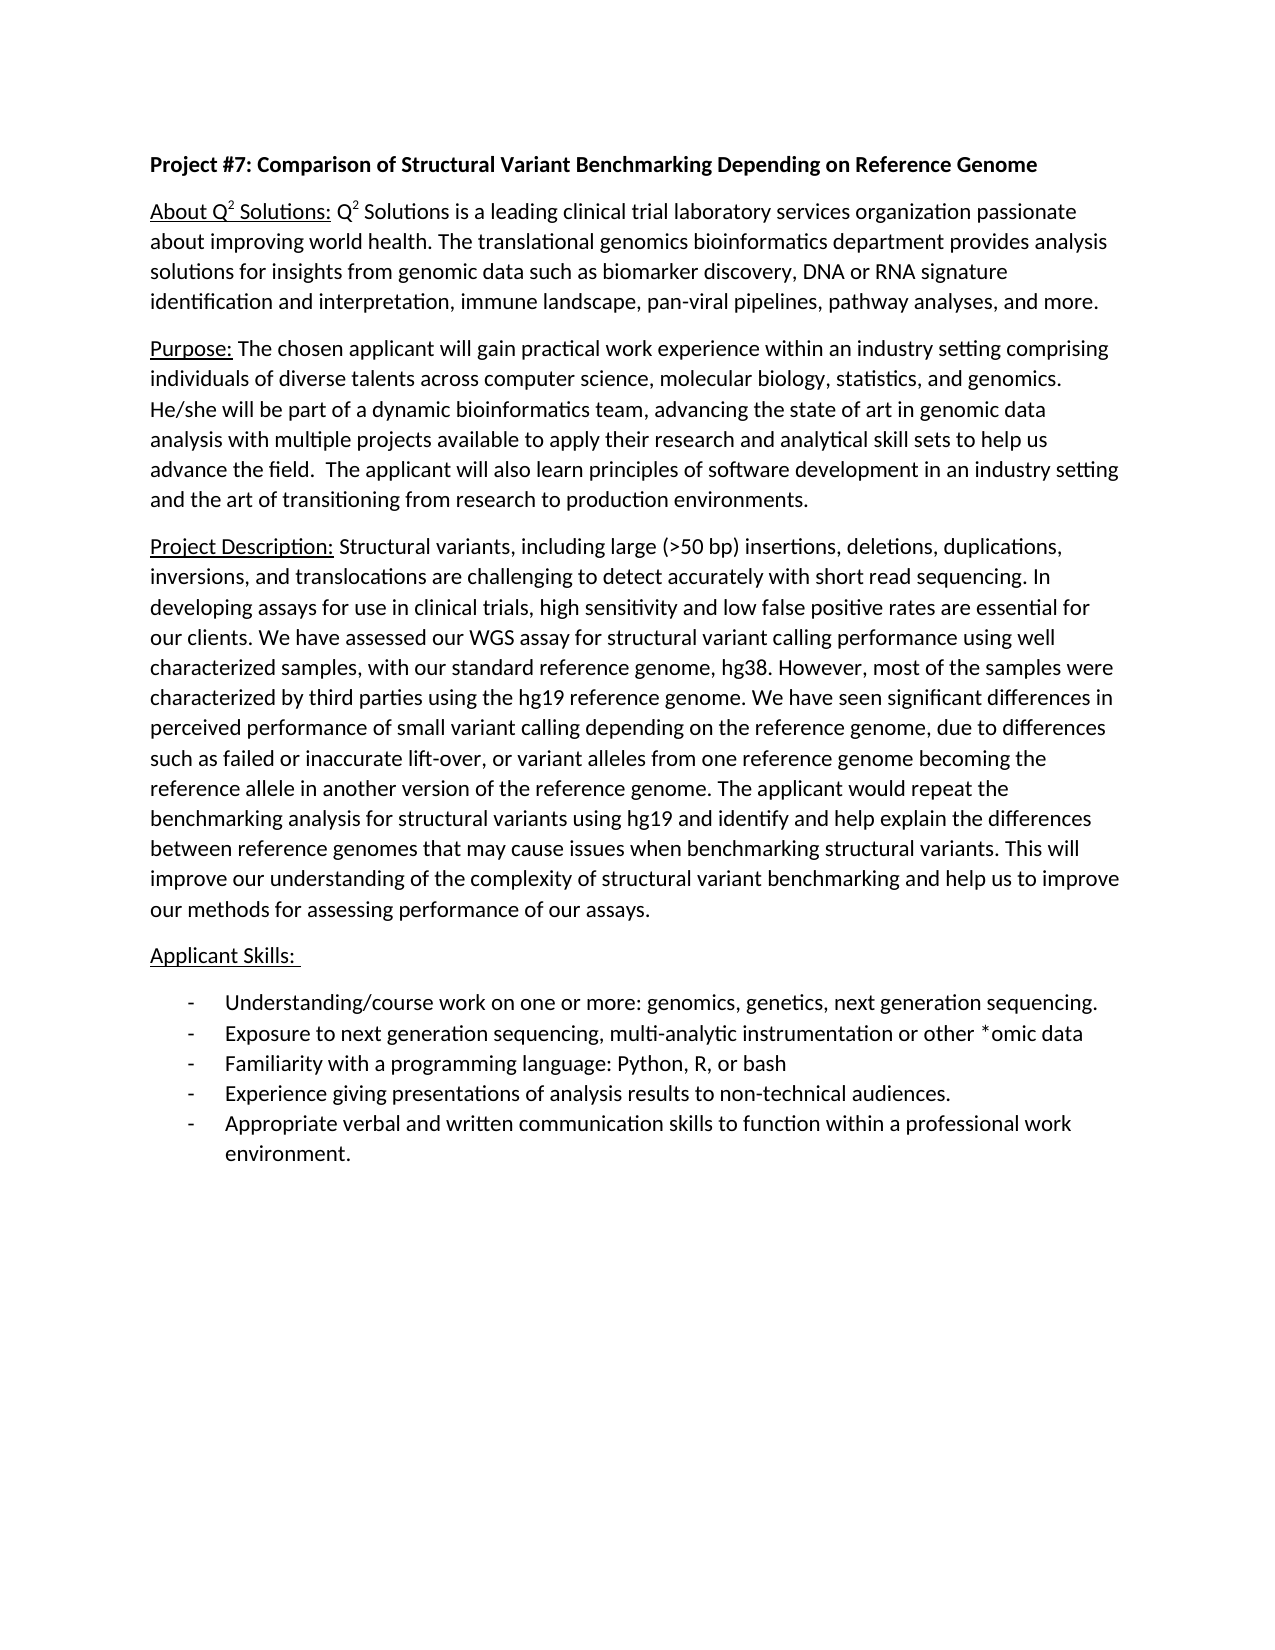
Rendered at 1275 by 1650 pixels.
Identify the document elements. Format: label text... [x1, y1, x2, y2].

text About Q2 Solutions: Q2 Solutions is a leading clinical trial laboratory services organization passionate about improving world health. The translational genomics bioinformatics department provides analysis solutions for insights from genomic data such as biomarker discovery, DNA or RNA signature identification and interpretation, immune landscape, pan-viral pipelines, pathway analyses, and more. [150, 197, 1125, 316]
text Applicant Skills: [150, 942, 1125, 970]
list Experience giving presentations of analysis results to non-technical audiences. [187, 1079, 1125, 1107]
text Project #7: Comparison of Structural Variant Benchmarking Depending on Reference Genome [150, 150, 1125, 178]
list Exposure to next generation sequencing, multi-analytic instrumentation or other *omic data [187, 1019, 1125, 1047]
list Understanding/course work on one or more: genomics, genetics, next generation sequencing. [187, 988, 1125, 1017]
list Appropriate verbal and written communication skills to function within a professional work environment. [187, 1109, 1125, 1168]
text Purpose: The chosen applicant will gain practical work experience within an industry setting comprising individuals of diverse talents across computer science, molecular biology, statistics, and genomics. He/she will be part of a dynamic bioinformatics team, advancing the state of art in genomic data analysis with multiple projects available to apply their research and analytical skill sets to help us advance the field. The applicant will also learn principles of software development in an industry setting and the art of transitioning from research to production environments. [150, 334, 1125, 513]
list Familiarity with a programming language: Python, R, or bash [187, 1049, 1125, 1077]
text Project Description: Structural variants, including large (>50 bp) insertions, deletions, duplications, inversions, and translocations are challenging to detect accurately with short read sequencing. In developing assays for use in clinical trials, high sensitivity and low false positive rates are essential for our clients. We have assessed our WGS assay for structural variant calling performance using well characterized samples, with our standard reference genome, hg38. However, most of the samples were characterized by third parties using the hg19 reference genome. We have seen significant differences in perceived performance of small variant calling depending on the reference genome, due to differences such as failed or inaccurate lift-over, or variant alleles from one reference genome becoming the reference allele in another version of the reference genome. The applicant would repeat the benchmarking analysis for structural variants using hg19 and identify and help explain the differences between reference genomes that may cause issues when benchmarking structural variants. This will improve our understanding of the complexity of structural variant benchmarking and help us to improve our methods for assessing performance of our assays. [150, 532, 1125, 923]
